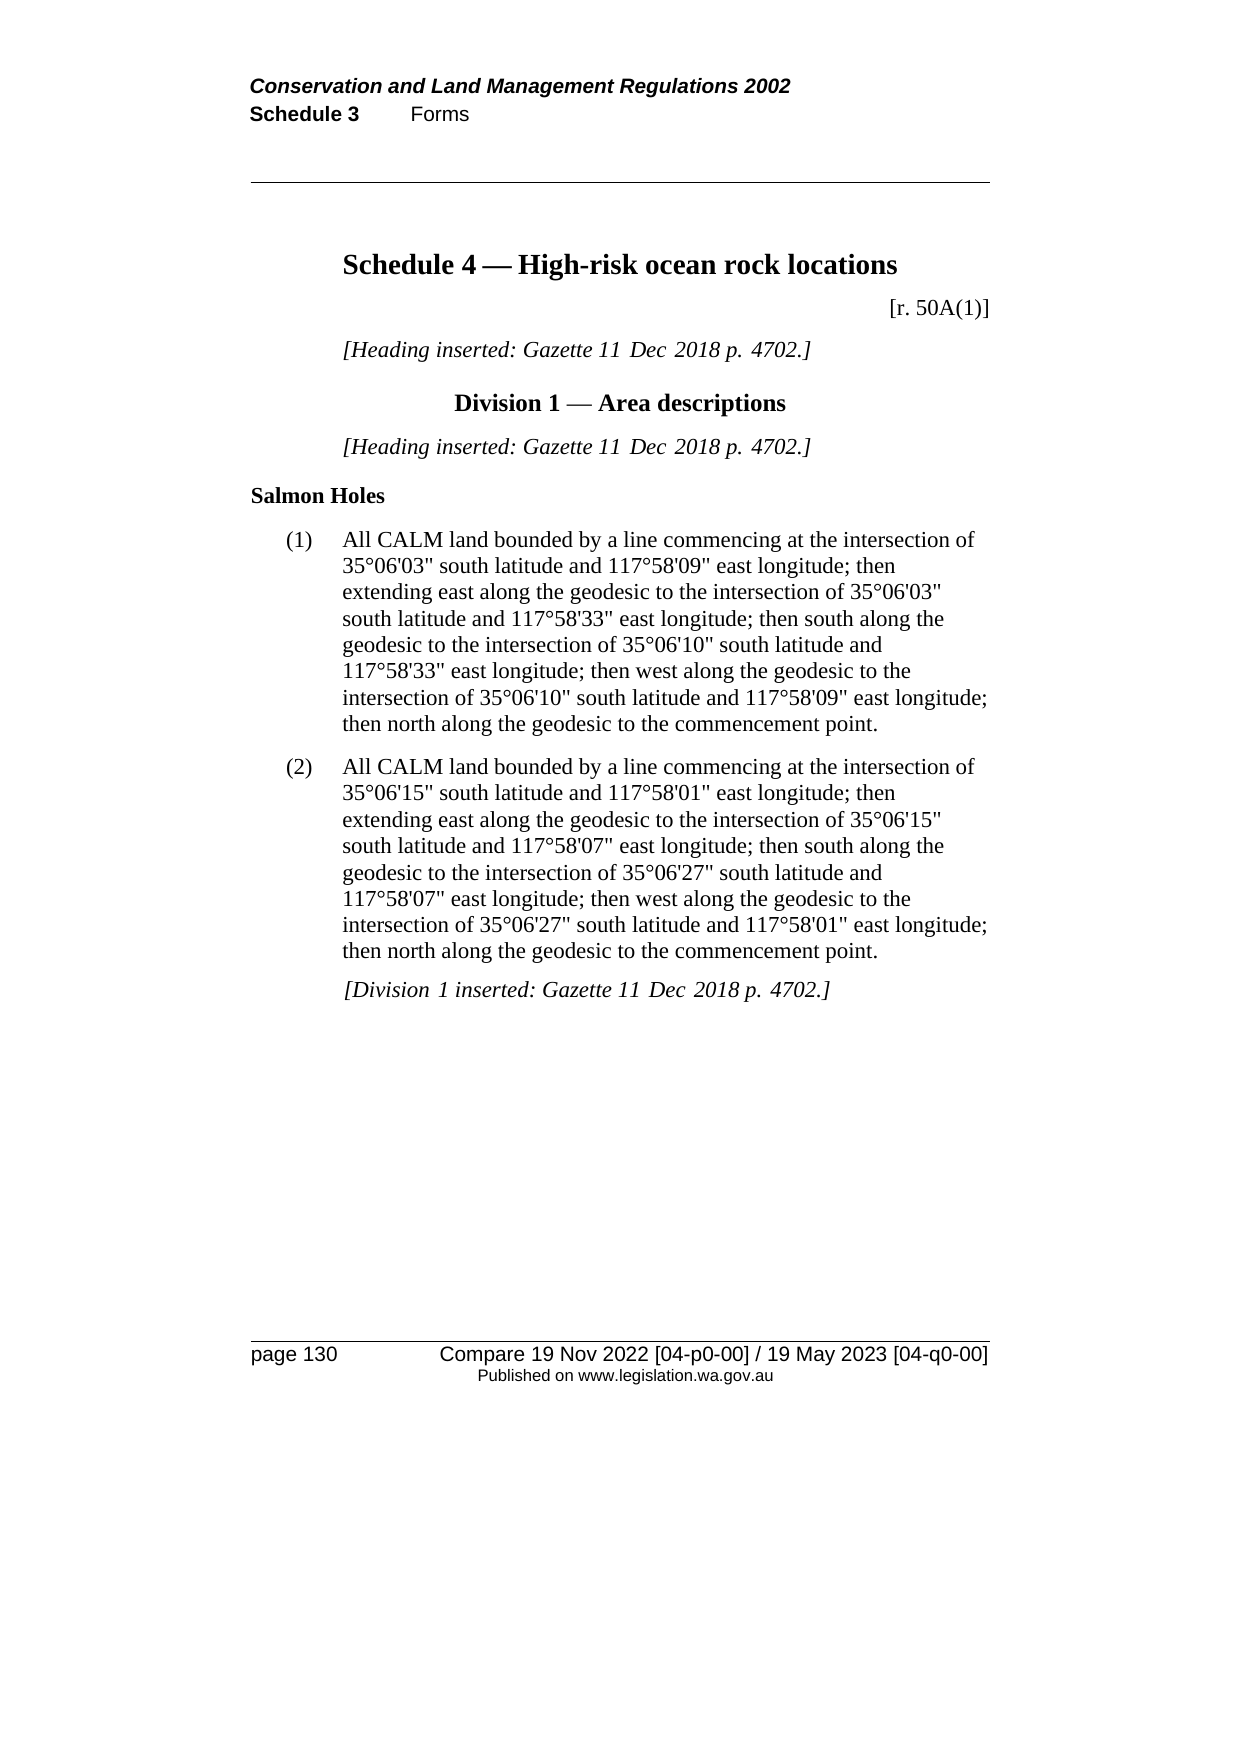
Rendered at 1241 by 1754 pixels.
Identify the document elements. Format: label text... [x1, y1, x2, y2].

subtitle Division 1 — Area descriptions [251, 388, 990, 417]
subtitle [Heading inserted: Gazette 11 Dec 2018 p. 4702.] [251, 337, 990, 363]
text [r. 50A(1)] [251, 293, 990, 320]
text (1) All CALM land bounded by a line commencing at the intersection of 35°06'03" south latitude and 117°58'09" east longitude; then extending east along the geodesic to the intersection of 35°06'03" south latitude and 117°58'33" east longitude; then south along the geodesic to the intersection of 35°06'10" south latitude and 117°58'33" east longitude; then west along the geodesic to the intersection of 35°06'10" south latitude and 117°58'09" east longitude; then north along the geodesic to the commencement point. [251, 526, 990, 736]
subtitle Schedule 4 — High-risk ocean rock locations [251, 247, 990, 281]
text (2) All CALM land bounded by a line commencing at the intersection of 35°06'15" south latitude and 117°58'01" east longitude; then extending east along the geodesic to the intersection of 35°06'15" south latitude and 117°58'07" east longitude; then south along the geodesic to the intersection of 35°06'27" south latitude and 117°58'07" east longitude; then west along the geodesic to the intersection of 35°06'27" south latitude and 117°58'01" east longitude; then north along the geodesic to the commencement point. [251, 753, 990, 964]
subtitle [Heading inserted: Gazette 11 Dec 2018 p. 4702.] [251, 433, 990, 460]
subtitle Salmon Holes [251, 483, 990, 509]
text [Division 1 inserted: Gazette 11 Dec 2018 p. 4702.] [251, 976, 990, 1003]
